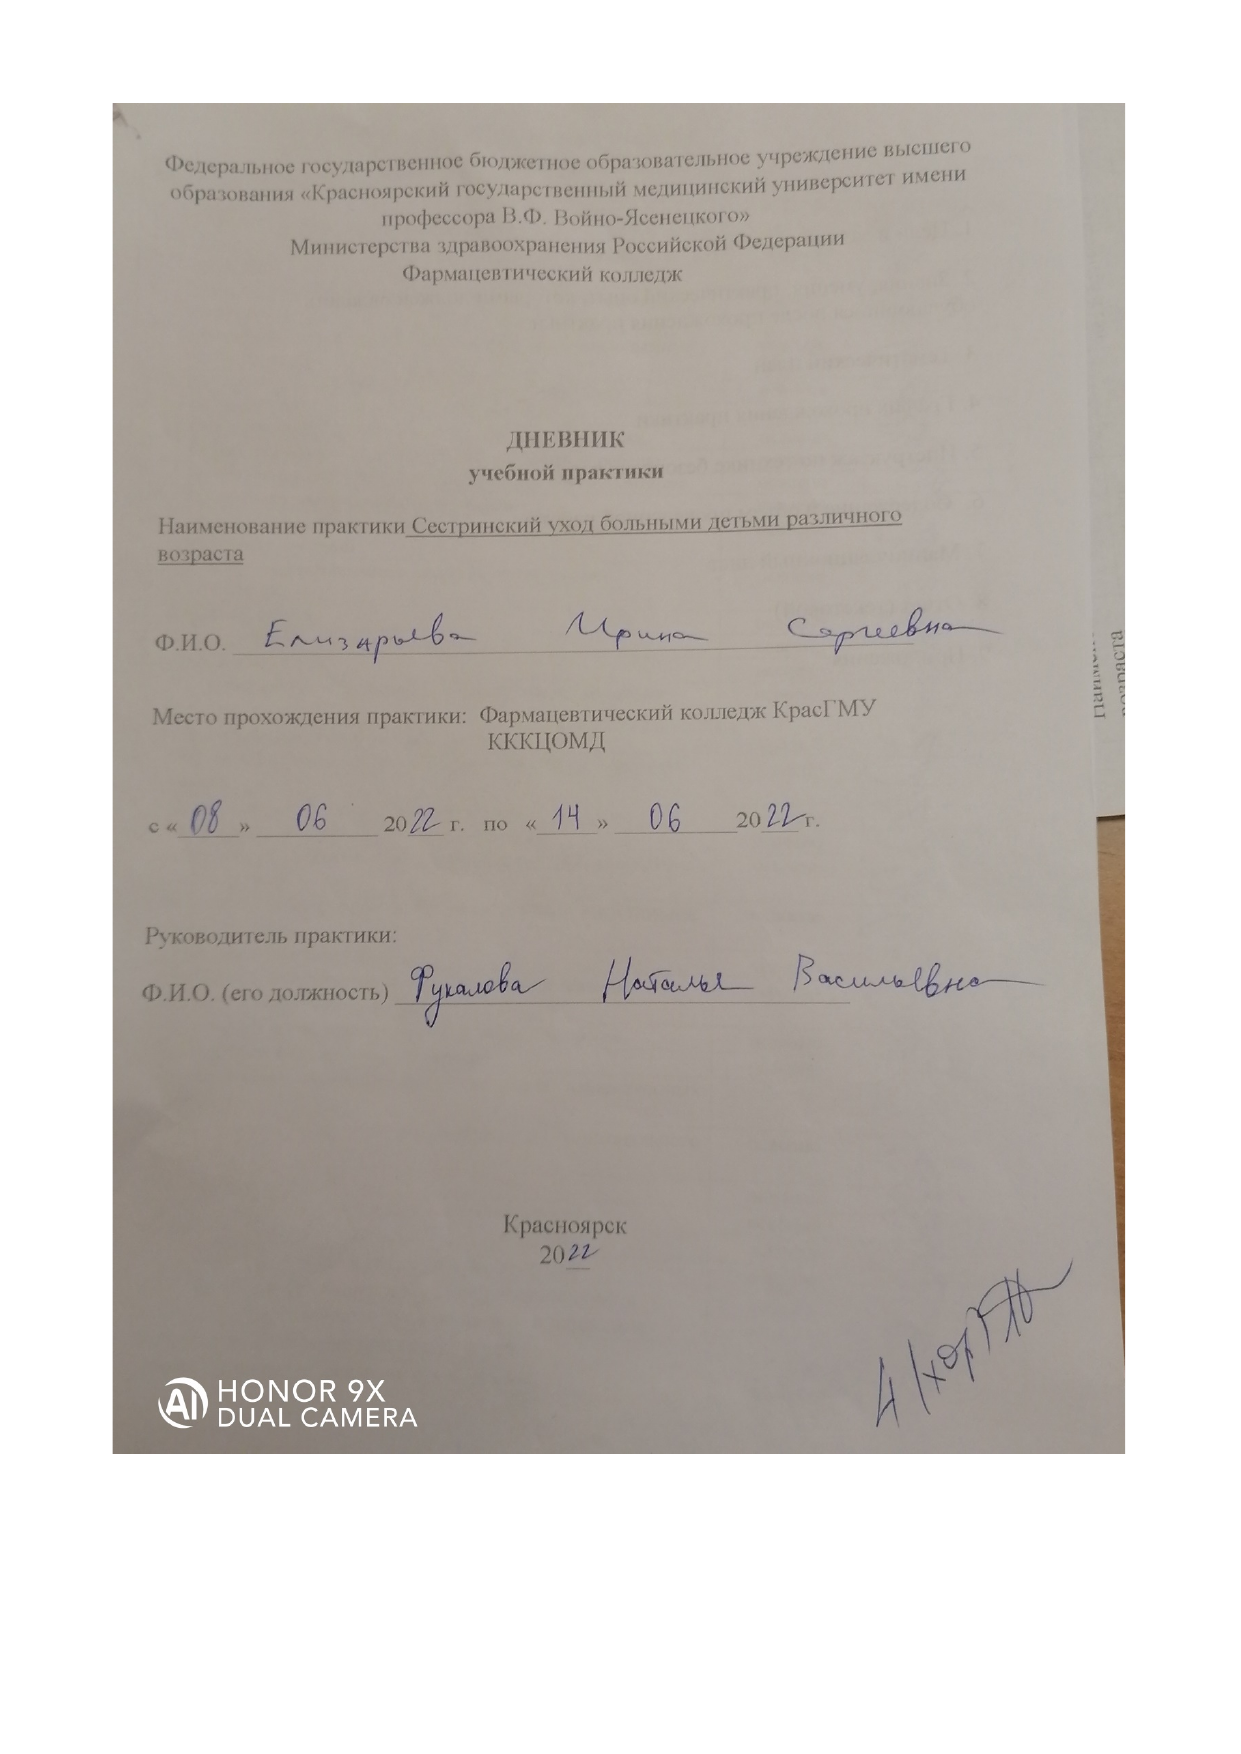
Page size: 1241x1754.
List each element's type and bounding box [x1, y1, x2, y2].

picture [112, 103, 1125, 1454]
